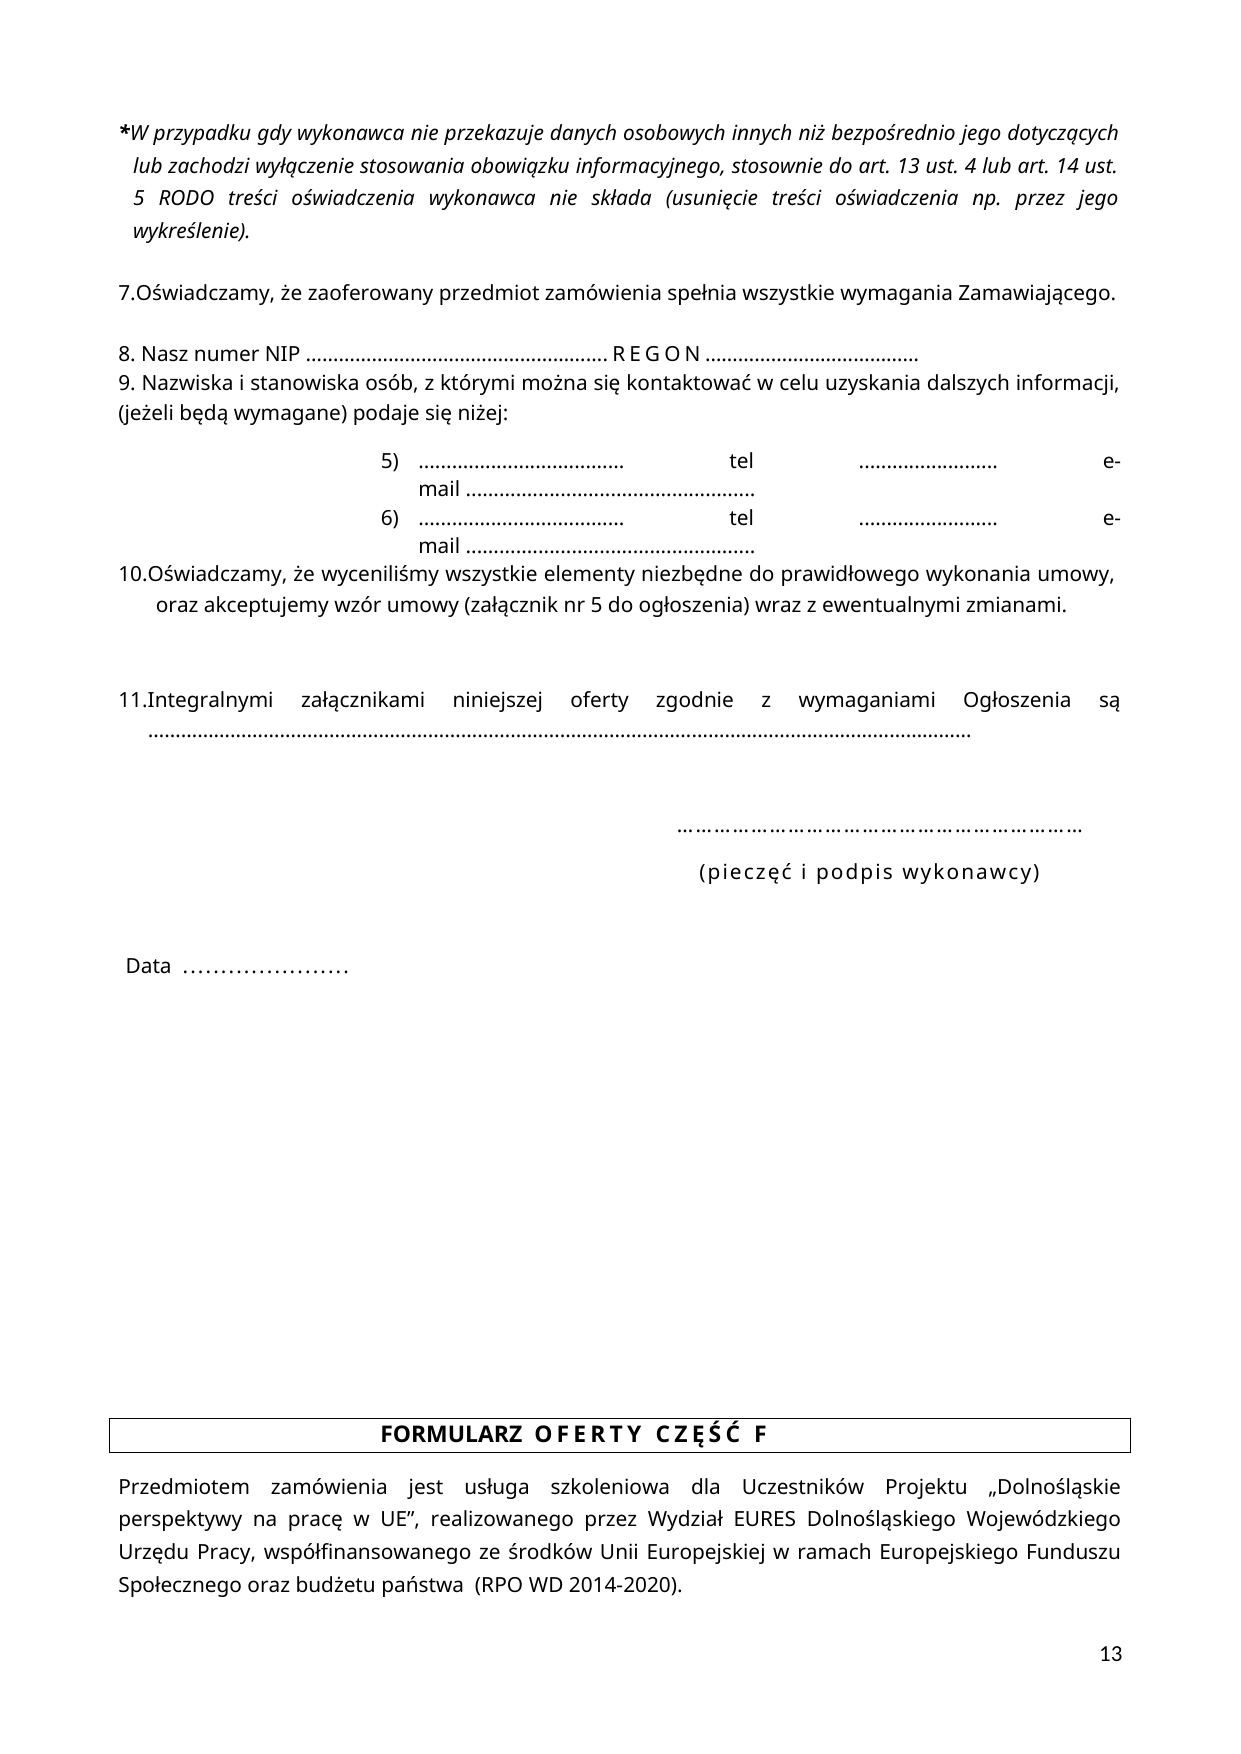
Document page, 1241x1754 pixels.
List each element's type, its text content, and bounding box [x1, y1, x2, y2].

table_header ………………………………………………………… (pieczęć i podpis wykonawcy) [632, 763, 1120, 999]
text Przedmiotem zamówienia jest usługa szkoleniowa dla Uczestników Projektu „Dolnośląskie perspektywy na pracę w UE”, realizowanego przez Wydział EURES Dolnośląskiego Wojewódzkiego Urzędu Pracy, współfinansowanego ze środków Unii Europejskiej w ramach Europejskiego Funduszu Społecznego oraz budżetu państwa (RPO WD 2014-2020). [118, 1472, 1122, 1598]
text 11.Integralnymi załącznikami niniejszej oferty zgodnie z wymaganiami Ogłoszenia są …………………………………………………………………………………………………………………………………… [118, 685, 1122, 744]
text 10.Oświadczamy, że wyceniliśmy wszystkie elementy niezbędne do prawidłowego wykonania umowy, oraz akceptujemy wzór umowy (załącznik nr 5 do ogłoszenia) wraz z ewentualnymi zmianami. [118, 559, 1122, 619]
text 9. Nazwiska i stanowiska osób, z którymi można się kontaktować w celu uzyskania dalszych informacji, (jeżeli będą wymagane) podaje się niżej: [118, 368, 1122, 427]
text 7.Oświadczamy, że zaoferowany przedmiot zamówienia spełnia wszystkie wymagania Zamawiającego. [118, 278, 1122, 306]
text FORMULARZ OFERTY CZĘŚĆ F [110, 1419, 1130, 1452]
table_header Data ...................... [118, 763, 632, 999]
list ..................................... tel ......................... e- mail .................................................... [381, 503, 1122, 559]
text 8. Nasz numer NIP ……………………………………………….REGON………………………………… [118, 339, 1122, 368]
list ..................................... tel ......................... e- mail .................................................... [381, 446, 1122, 503]
text *W przypadku gdy wykonawca nie przekazuje danych osobowych innych niż bezpośrednio jego dotyczących lub zachodzi wyłączenie stosowania obowiązku informacyjnego, stosownie do art. 13 ust. 4 lub art. 14 ust. 5 RODO treści oświadczenia wykonawca nie składa (usunięcie treści oświadczenia np. przez jego wykreślenie). [118, 118, 1122, 244]
